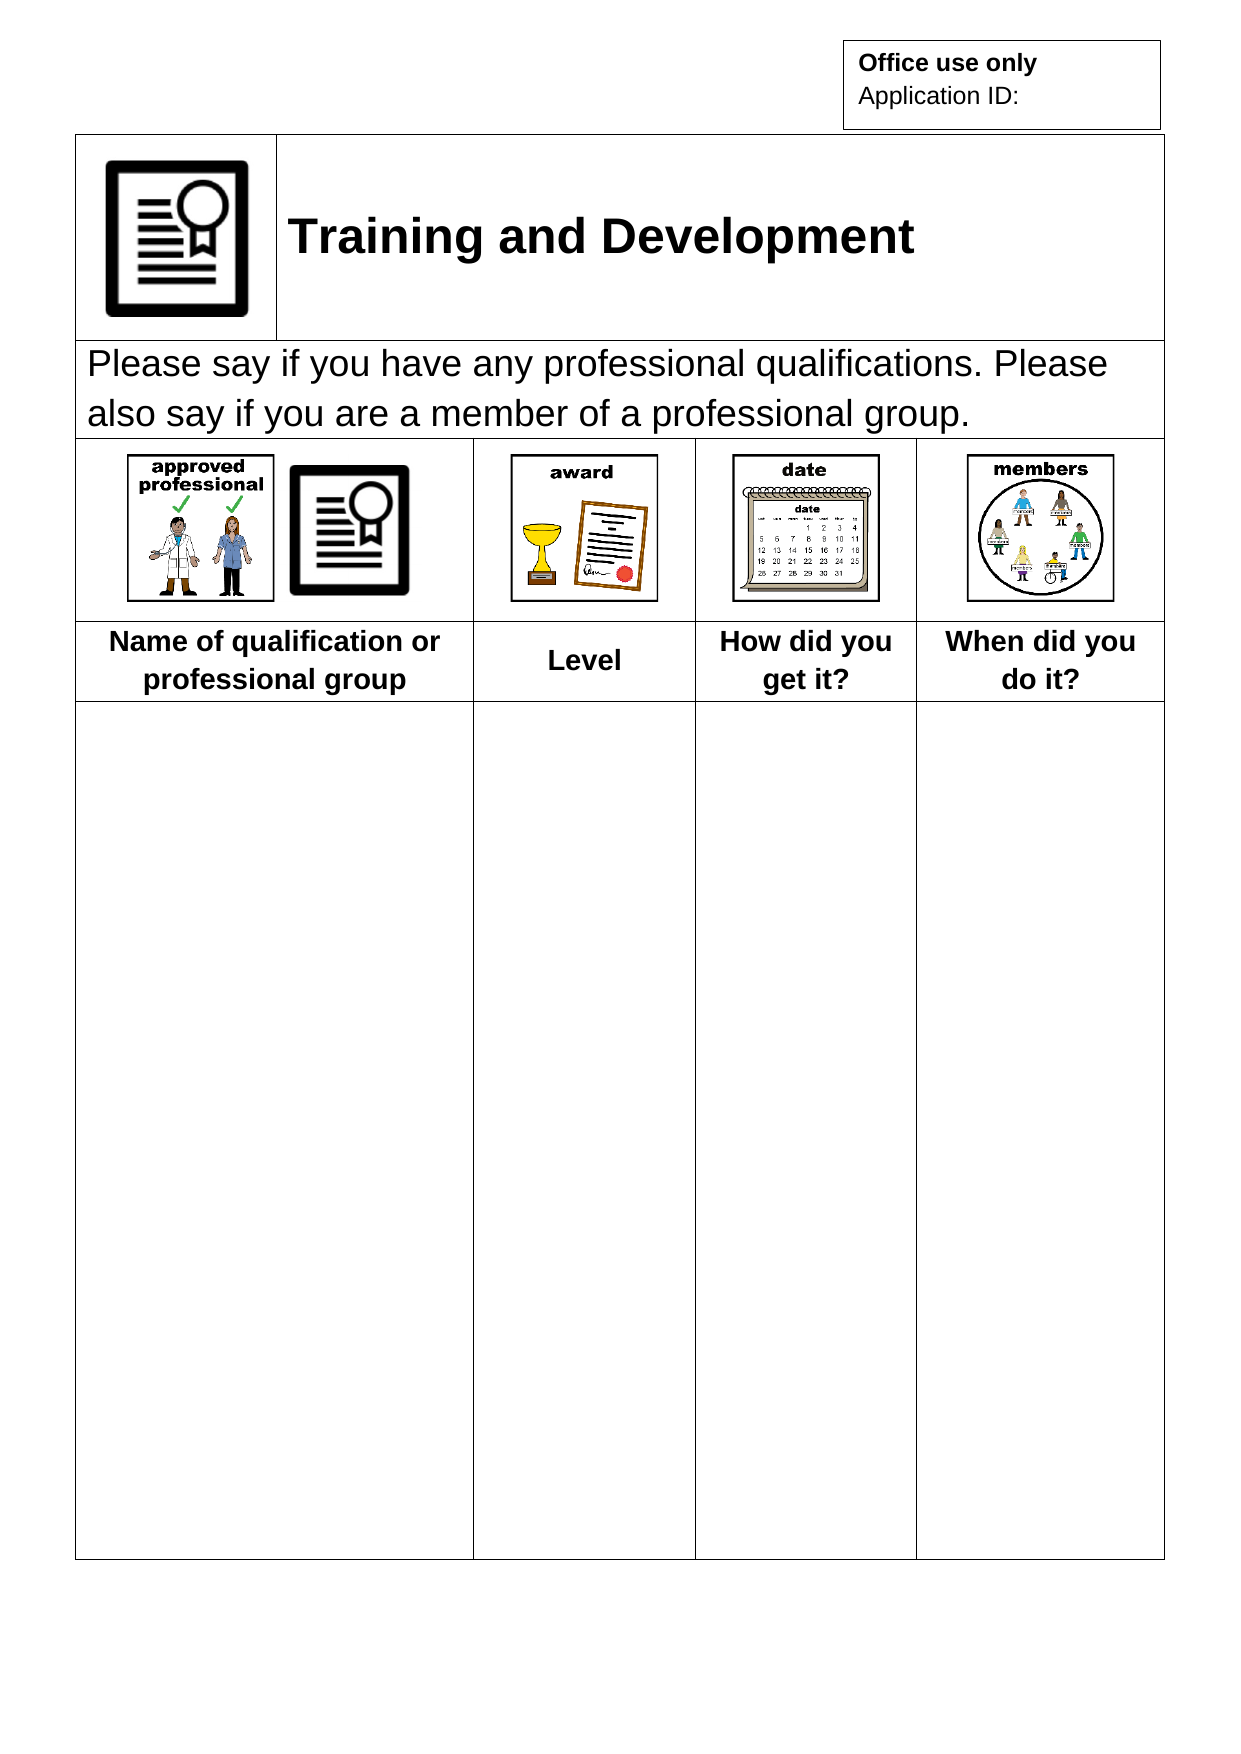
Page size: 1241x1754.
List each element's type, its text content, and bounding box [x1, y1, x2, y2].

picture [510, 454, 659, 602]
table_cell [917, 702, 1164, 1559]
table_cell Name of qualification or professional group [76, 622, 473, 701]
table_cell How did you get it? [696, 622, 916, 701]
table_cell [474, 702, 695, 1559]
table_cell [76, 702, 473, 1559]
table_cell [696, 439, 916, 621]
picture [87, 147, 265, 325]
table_header Training and Development [277, 135, 1164, 340]
table_header [76, 135, 276, 340]
table_cell [696, 702, 916, 1559]
table_cell Please say if you have any professional qualifications. Please also say if you are a member of a professional group. [76, 341, 1164, 438]
table_cell [917, 439, 1164, 621]
picture [127, 454, 423, 602]
picture [732, 454, 880, 602]
picture [966, 454, 1115, 602]
table_cell When did you do it? [917, 622, 1164, 701]
table_cell Level [474, 622, 695, 701]
table_cell [76, 439, 473, 621]
table_cell [474, 439, 695, 621]
